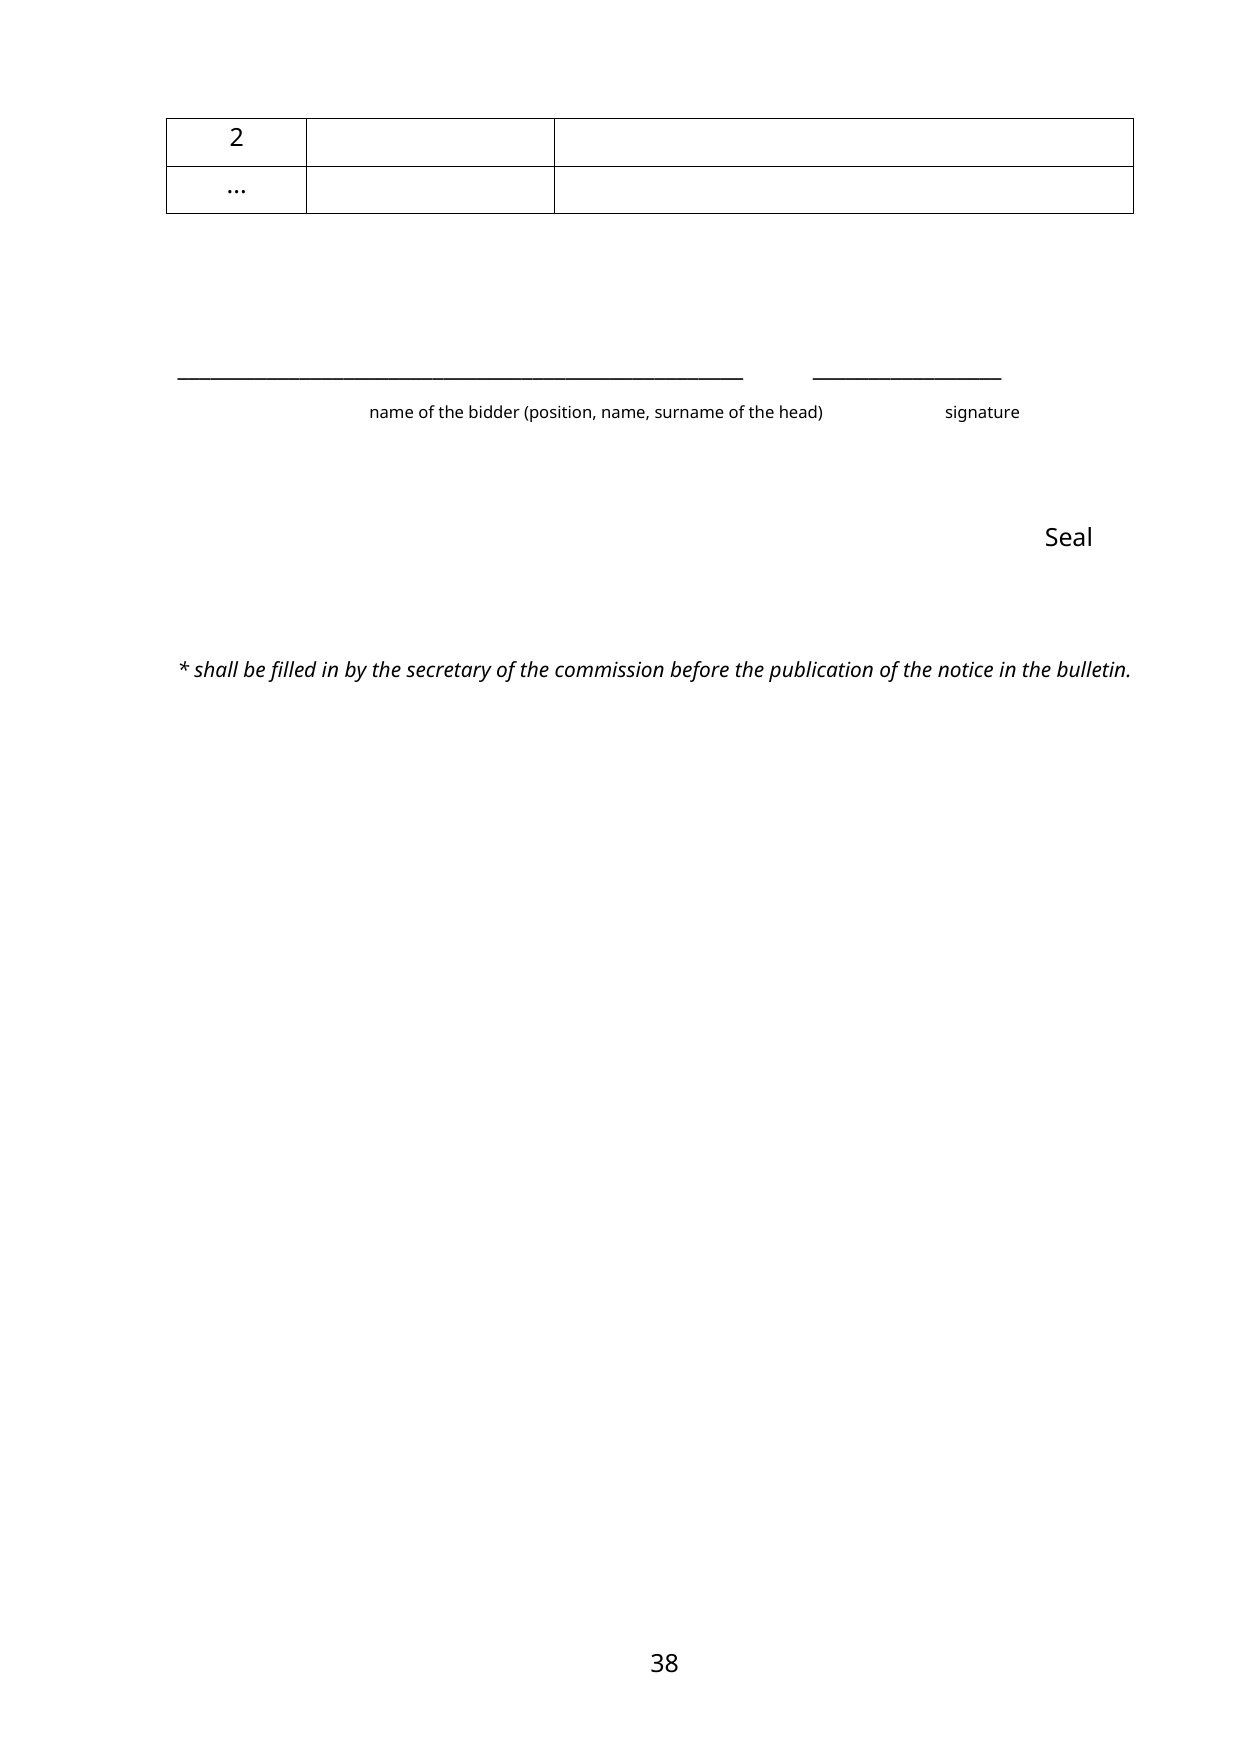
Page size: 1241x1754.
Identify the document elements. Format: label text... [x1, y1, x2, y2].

text * shall be filled in by the secretary of the commission before the publication of the notice in the bulletin. [177, 655, 1152, 683]
table_cell [307, 167, 554, 213]
table_cell [555, 167, 1133, 213]
table_cell [555, 119, 1133, 166]
table_cell [307, 119, 554, 166]
text Seal [177, 519, 1093, 553]
text ___________________________________________________ _________________ [177, 350, 1152, 384]
table_cell ... [167, 167, 306, 213]
table_cell 2 [167, 119, 306, 166]
text name of the bidder (position, name, surname of the head) signature [295, 401, 1152, 423]
